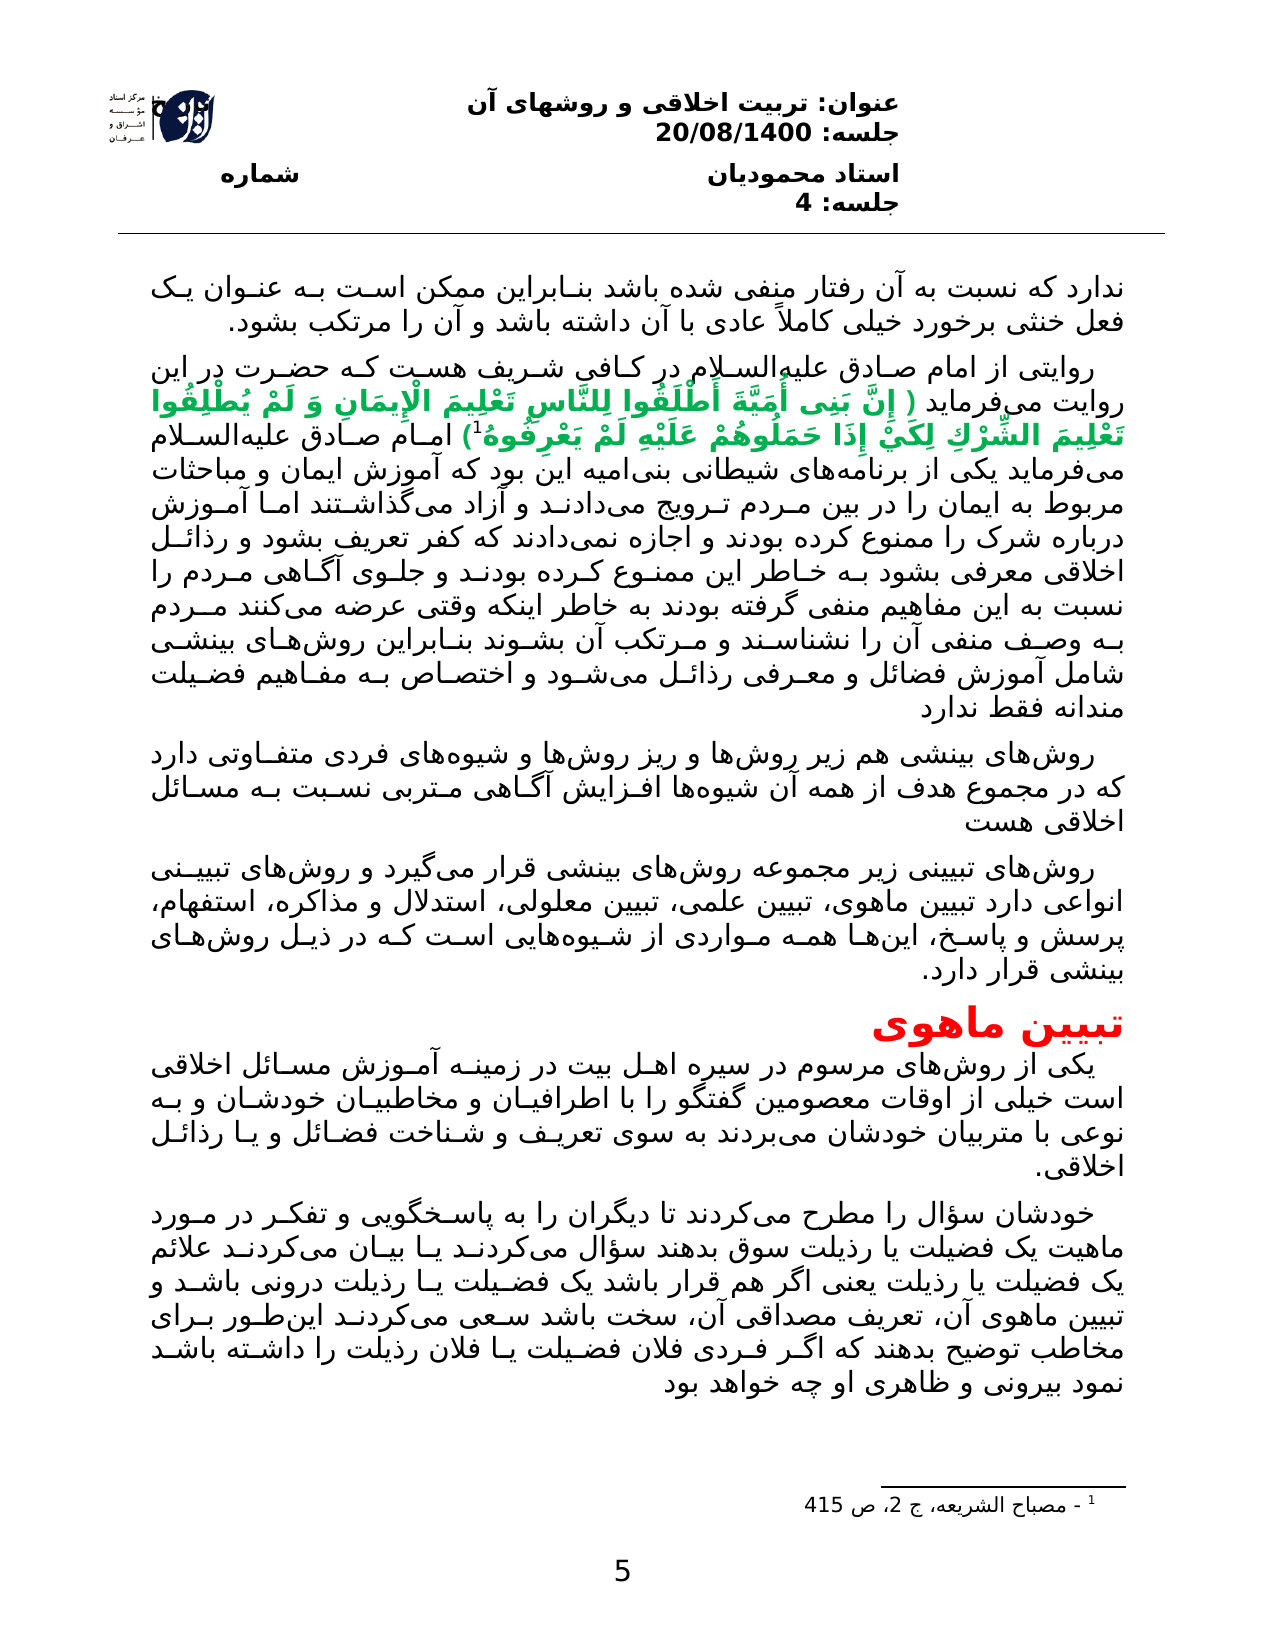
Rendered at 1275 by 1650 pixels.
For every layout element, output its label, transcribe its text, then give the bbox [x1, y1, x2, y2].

text روایتی از امام صادق علیه‌السلام در کافی شریف هست که حضرت در این روایت می‌فرماید ﴿ إِنَّ بَنِی أُمَيَّةَ أَطْلَقُوا لِلنَّاسِ تَعْلِيمَ الْإِيمَانِ وَ لَمْ يُطْلِقُوا تَعْلِيمَ الشِّرْكِ لِكَيْ إِذَا حَمَلُوهُمْ عَلَيْهِ لَمْ يَعْرِفُوهُ﴾ امام صادق علیه‌السلام می‌فرماید یکی از برنامه‌های شیطانی بنی‌امیه این بود که آموزش ایمان و مباحثات مربوط به ایمان را در بین مردم ترویج می‌دادند و آزاد می‌گذاشتند اما آموزش درباره شرک را ممنوع کرده بودند و اجازه نمی‌دادند که کفر تعریف بشود و رذائل اخلاقی معرفی بشود به خاطر این ممنوع کرده بودند و جلوی آگاهی مردم را نسبت به این مفاهیم منفی گرفته بودند به خاطر اینکه وقتی عرضه می‌کنند مردم به وصف منفی آن را نشناسند و مرتکب آن بشوند بنابراین روش‌های بینشی شامل آموزش فضائل و معرفی رذائل می‌شود و اختصاص به مفاهیم فضیلت مندانه فقط ندارد [150, 350, 1125, 724]
text روش‌های بینشی هم زیر روش‌ها و ریز روش‌ها و شیوه‌های فردی متفاوتی دارد که در مجموع هدف از همه آن شیوه‌ها افزایش آگاهی متربی نسبت به مسائل اخلاقی هست [150, 736, 1125, 838]
picture [102, 86, 215, 146]
text یکی از روش‌های مرسوم در سیره اهل بیت در زمینه آموزش مسائل اخلاقی است خیلی از اوقات معصومین گفتگو را با اطرافیان و مخاطبیان خودشان و به نوعی با متربیان خودشان می‌بردند به سوی تعریف و شناخت فضائل و یا رذائل اخلاقی. [150, 1048, 1125, 1183]
subtitle تبیین ماهوی [150, 999, 1125, 1048]
text خودشان سؤال را مطرح می‌کردند تا دیگران را به پاسخگویی و تفکر در مورد ماهیت یک فضیلت یا رذیلت سوق بدهند سؤال می‌کردند یا بیان می‌کردند علائم یک فضیلت یا رذیلت یعنی اگر هم قرار باشد یک فضیلت یا رذیلت درونی باشد و تبیین ماهوی آن، تعریف مصداقی آن، سخت باشد سعی می‌کردند این‌طور برای مخاطب توضیح بدهند که اگر فردی فلان فضیلت یا فلان رذیلت را داشته باشد نمود بیرونی و ظاهری او چه خواهد بود [150, 1196, 1125, 1400]
text روش‌های تبیینی زیر مجموعه روش‌های بینشی قرار می‌گیرد و روش‌های تبیینی انواعی دارد تبیین ماهوی، تبیین علمی، تبیین معلولی، استدلال و مذاکره، استفهام، پرسش و پاسخ، این‌ها همه مواردی از شیوه‌هایی است که در ذیل روش‌های بینشی قرار دارد. [150, 851, 1125, 987]
